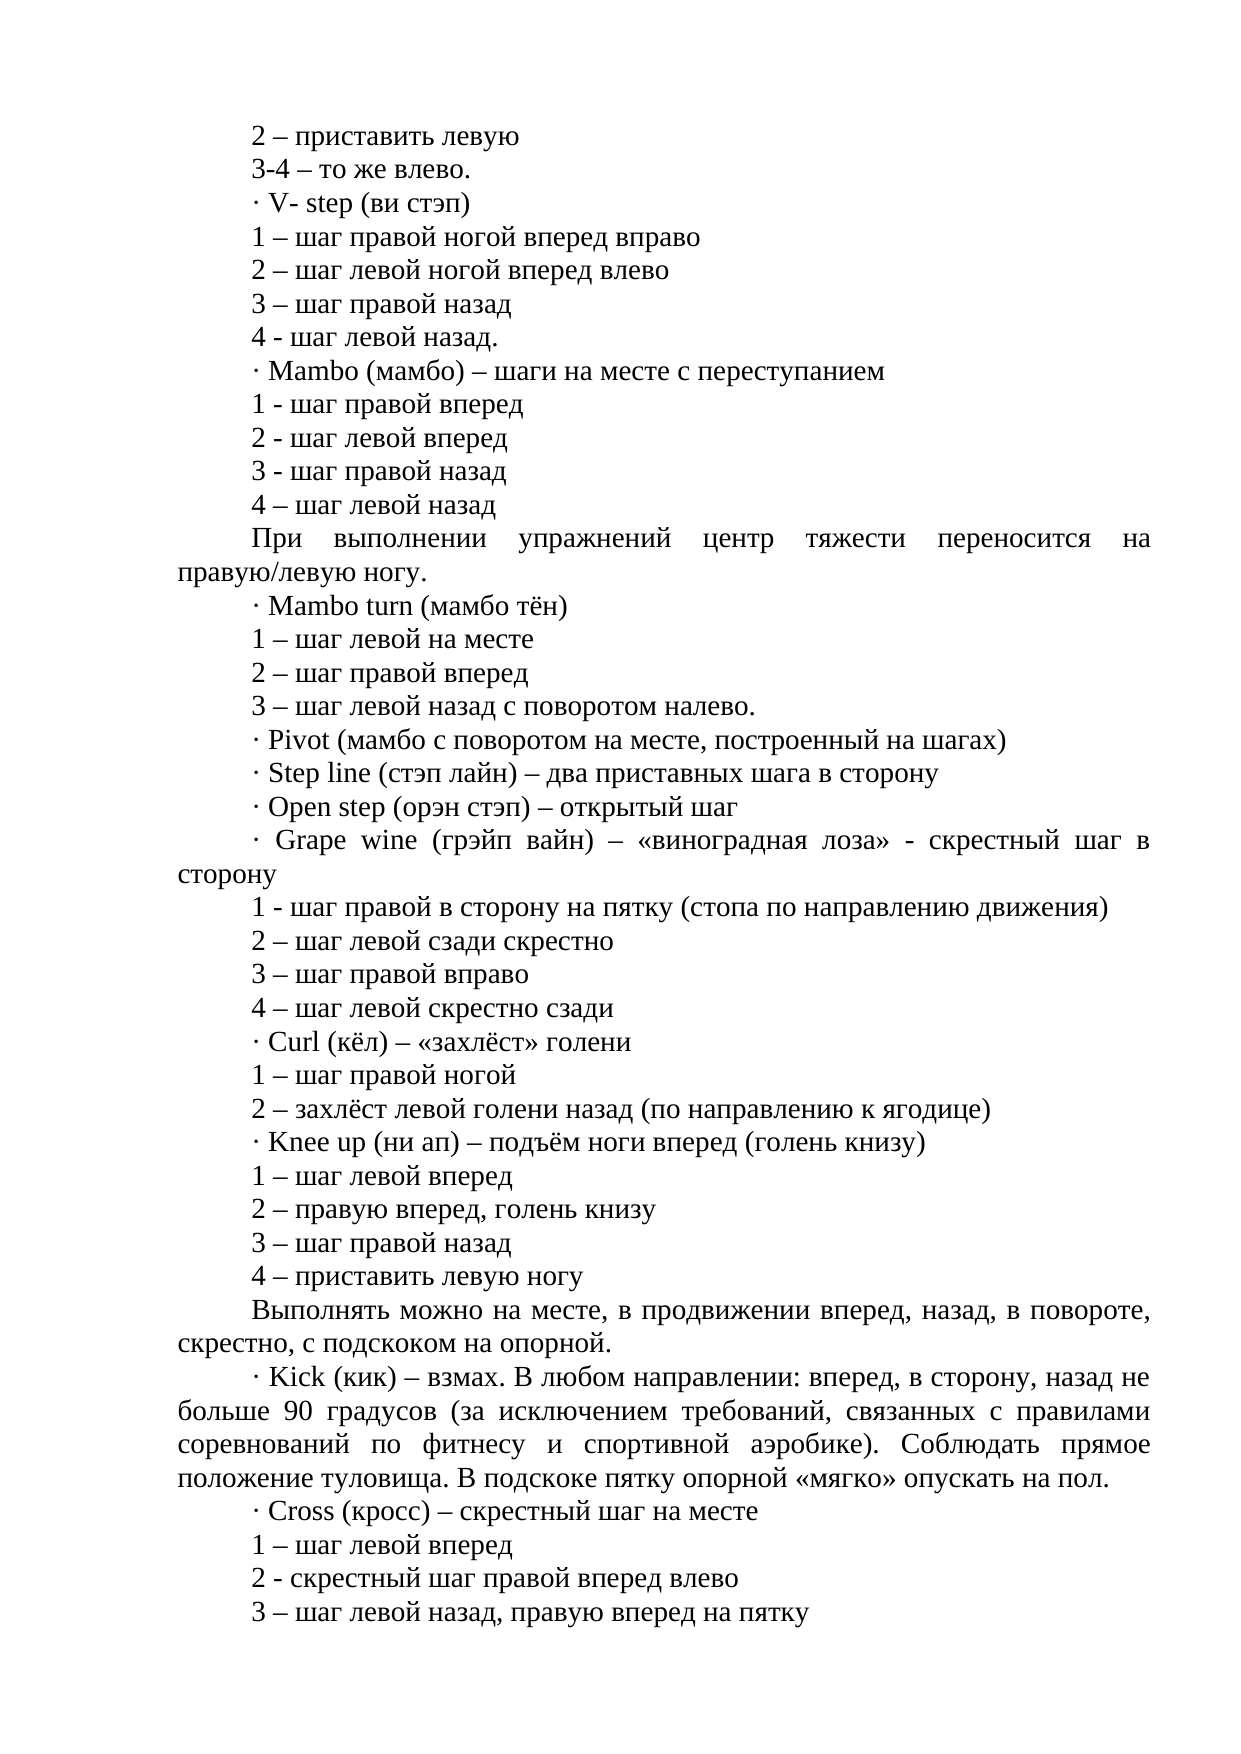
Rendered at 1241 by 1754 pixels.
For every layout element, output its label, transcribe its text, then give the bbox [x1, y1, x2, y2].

text · V- step (ви стэп) [177, 185, 1152, 219]
text 2 – шаг левой ногой вперед влево [177, 252, 1152, 286]
text При выполнении упражнений центр тяжести переносится на правую/левую ногу. [177, 521, 1152, 588]
text 3 – шаг левой назад с поворотом налево. [177, 688, 1152, 722]
text 1 – шаг левой вперед [177, 1527, 1152, 1560]
text 4 – шаг левой назад [177, 487, 1152, 521]
text 4 – шаг левой скрестно сзади [177, 990, 1152, 1024]
text · Pivot (мамбо с поворотом на месте, построенный на шагах) [177, 722, 1152, 755]
text 2 – приставить левую [177, 118, 1152, 152]
text 1 - шаг правой в сторону на пятку (стопа по направлению движения) [177, 889, 1152, 923]
text · Kick (кик) – взмах. В любом направлении: вперед, в сторону, назад не больше 90 градусов (за исключением требований, связанных с правилами соревнований по фитнесу и спортивной аэробике). Соблюдать прямое положение туловища. В подскоке пятку опорной «мягко» опускать на пол. [177, 1359, 1152, 1493]
text 3 – шаг правой назад [177, 1225, 1152, 1258]
text 1 – шаг левой вперед [177, 1158, 1152, 1191]
text 2 – захлёст левой голени назад (по направлению к ягодице) [177, 1091, 1152, 1124]
text 3 – шаг левой назад, правую вперед на пятку [177, 1594, 1152, 1627]
text · Knee up (ни ап) – подъём ноги вперед (голень книзу) [177, 1124, 1152, 1158]
text 2 – правую вперед, голень книзу [177, 1191, 1152, 1225]
text 2 – шаг левой сзади скрестно [177, 923, 1152, 957]
text 4 - шаг левой назад. [177, 319, 1152, 353]
text · Step line (стэп лайн) – два приставных шага в сторону [177, 755, 1152, 789]
text 2 – шаг правой вперед [177, 655, 1152, 688]
text 3 – шаг правой назад [177, 286, 1152, 319]
text 3 – шаг правой вправо [177, 957, 1152, 990]
text · Cross (кросс) – скрестный шаг на месте [177, 1493, 1152, 1527]
text 4 – приставить левую ногу [177, 1258, 1152, 1292]
text 1 - шаг правой вперед [177, 386, 1152, 420]
text 2 - шаг левой вперед [177, 420, 1152, 453]
text · Grape wine (грэйп вайн) – «виноградная лоза» - скрестный шаг в сторону [177, 822, 1152, 889]
text 1 – шаг левой на месте [177, 621, 1152, 655]
text · Curl (кёл) – «захлёст» голени [177, 1024, 1152, 1057]
text 1 – шаг правой ногой вперед вправо [177, 219, 1152, 252]
text · Mambo turn (мамбо тён) [177, 588, 1152, 621]
text 1 – шаг правой ногой [177, 1057, 1152, 1091]
text 2 - скрестный шаг правой вперед влево [177, 1560, 1152, 1594]
text 3 - шаг правой назад [177, 453, 1152, 487]
text Выполнять можно на месте, в продвижении вперед, назад, в повороте, скрестно, с подскоком на опорной. [177, 1292, 1152, 1359]
text · Mambo (мамбо) – шаги на месте с переступанием [177, 353, 1152, 386]
text 3-4 – то же влево. [177, 152, 1152, 185]
text · Open step (орэн стэп) – открытый шаг [177, 789, 1152, 822]
